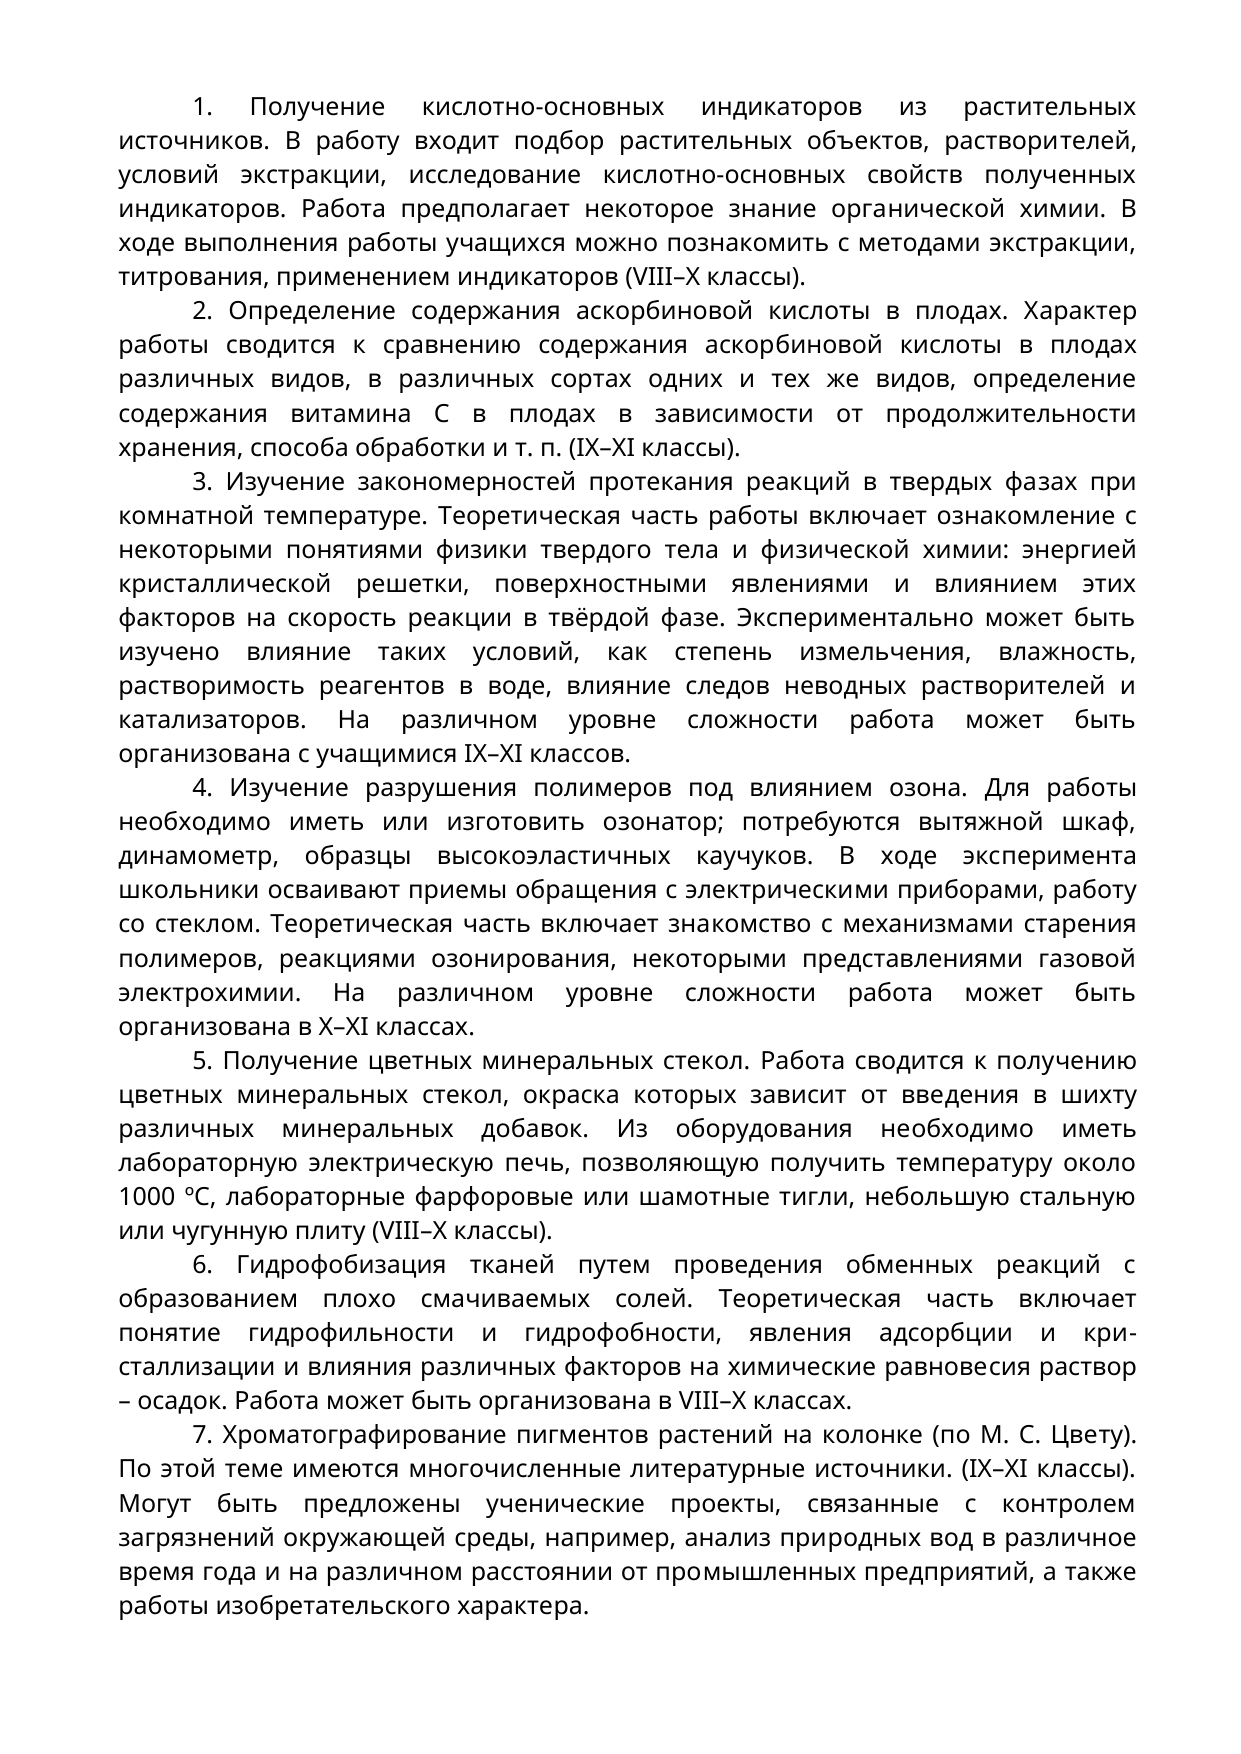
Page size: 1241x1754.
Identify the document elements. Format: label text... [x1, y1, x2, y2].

text 5. Получение цветных минеральных стекол. Работа сводится к получению цветных минеральных стекол, окраска которых зависит от введения в шихту различных минеральных добавок. Из оборудования необходимо иметь лабораторную электрическую печь, позволяющую получить температуру около 1000 ºС, лабораторные фарфоровые или шамотные тигли, небольшую стальную или чугунную плиту (VIII–X классы). [118, 1042, 1137, 1247]
text 1. Получение кислотно-основных индикаторов из растительных источников. В работу входит подбор растительных объектов, растворителей, условий экстракции, исследование кислотно-основных свойств полученных индикаторов. Работа предполагает некоторое знание органической химии. В ходе выполнения работы учащихся можно познакомить с методами экстракции, титрования, применением индикаторов (VIII–X классы). [118, 89, 1137, 293]
text 7. Хроматографирование пигментов растений на колонке (по М. С. Цвету). По этой теме имеются многочисленные литературные источники. (IX–XI классы). Могут быть предложены ученические проекты, связанные с контролем загрязнений окружающей среды, например, анализ природных вод в различное время года и на различном расстоянии от промышленных предприятий, а также работы изобретательского характера. [118, 1417, 1137, 1621]
text 2. Определение содержания аскорбиновой кислоты в плодах. Характер работы сводится к сравнению содержания аскорбиновой кислоты в плодах различных видов, в различных сортах одних и тех же видов, определение содержания витамина С в плодах в зависимости от продолжительности хранения, способа обработки и т. п. (IX–XI классы). [118, 293, 1137, 463]
text 4. Изучение разрушения полимеров под влиянием озона. Для работы необходимо иметь или изготовить озонатор; потребуются вытяжной шкаф, динамометр, образцы высокоэластичных каучуков. В ходе эксперимента школьники осваивают приемы обращения с электрическими приборами, работу со стеклом. Теоретическая часть включает знакомство с механизмами старения полимеров, реакциями озонирования, некоторыми представлениями газовой электрохимии. На различном уровне сложности работа может быть организована в X–XI классах. [118, 770, 1137, 1042]
text 3. Изучение закономерностей протекания реакций в твердых фазах при комнатной температуре. Теоретическая часть работы включает ознакомление с некоторыми понятиями физики твердого тела и физической химии: энергией кристаллической решетки, поверхностными явлениями и влиянием этих факторов на скорость реакции в твёрдой фазе. Экспериментально может быть изучено влияние таких условий, как степень измельчения, влажность, растворимость реагентов в воде, влияние следов неводных растворителей и катализаторов. На различном уровне сложности работа может быть организована с учащимися IX–XI классов. [118, 463, 1137, 770]
text 6. Гидрофобизация тканей путем проведения обменных реакций с образованием плохо смачиваемых солей. Теоретическая часть включает понятие гидрофильности и гидрофобности, явления адсорбции и кристаллизации и влияния различных факторов на химические равновесия раствор – осадок. Работа может быть организована в VIII–X классах. [118, 1247, 1137, 1417]
